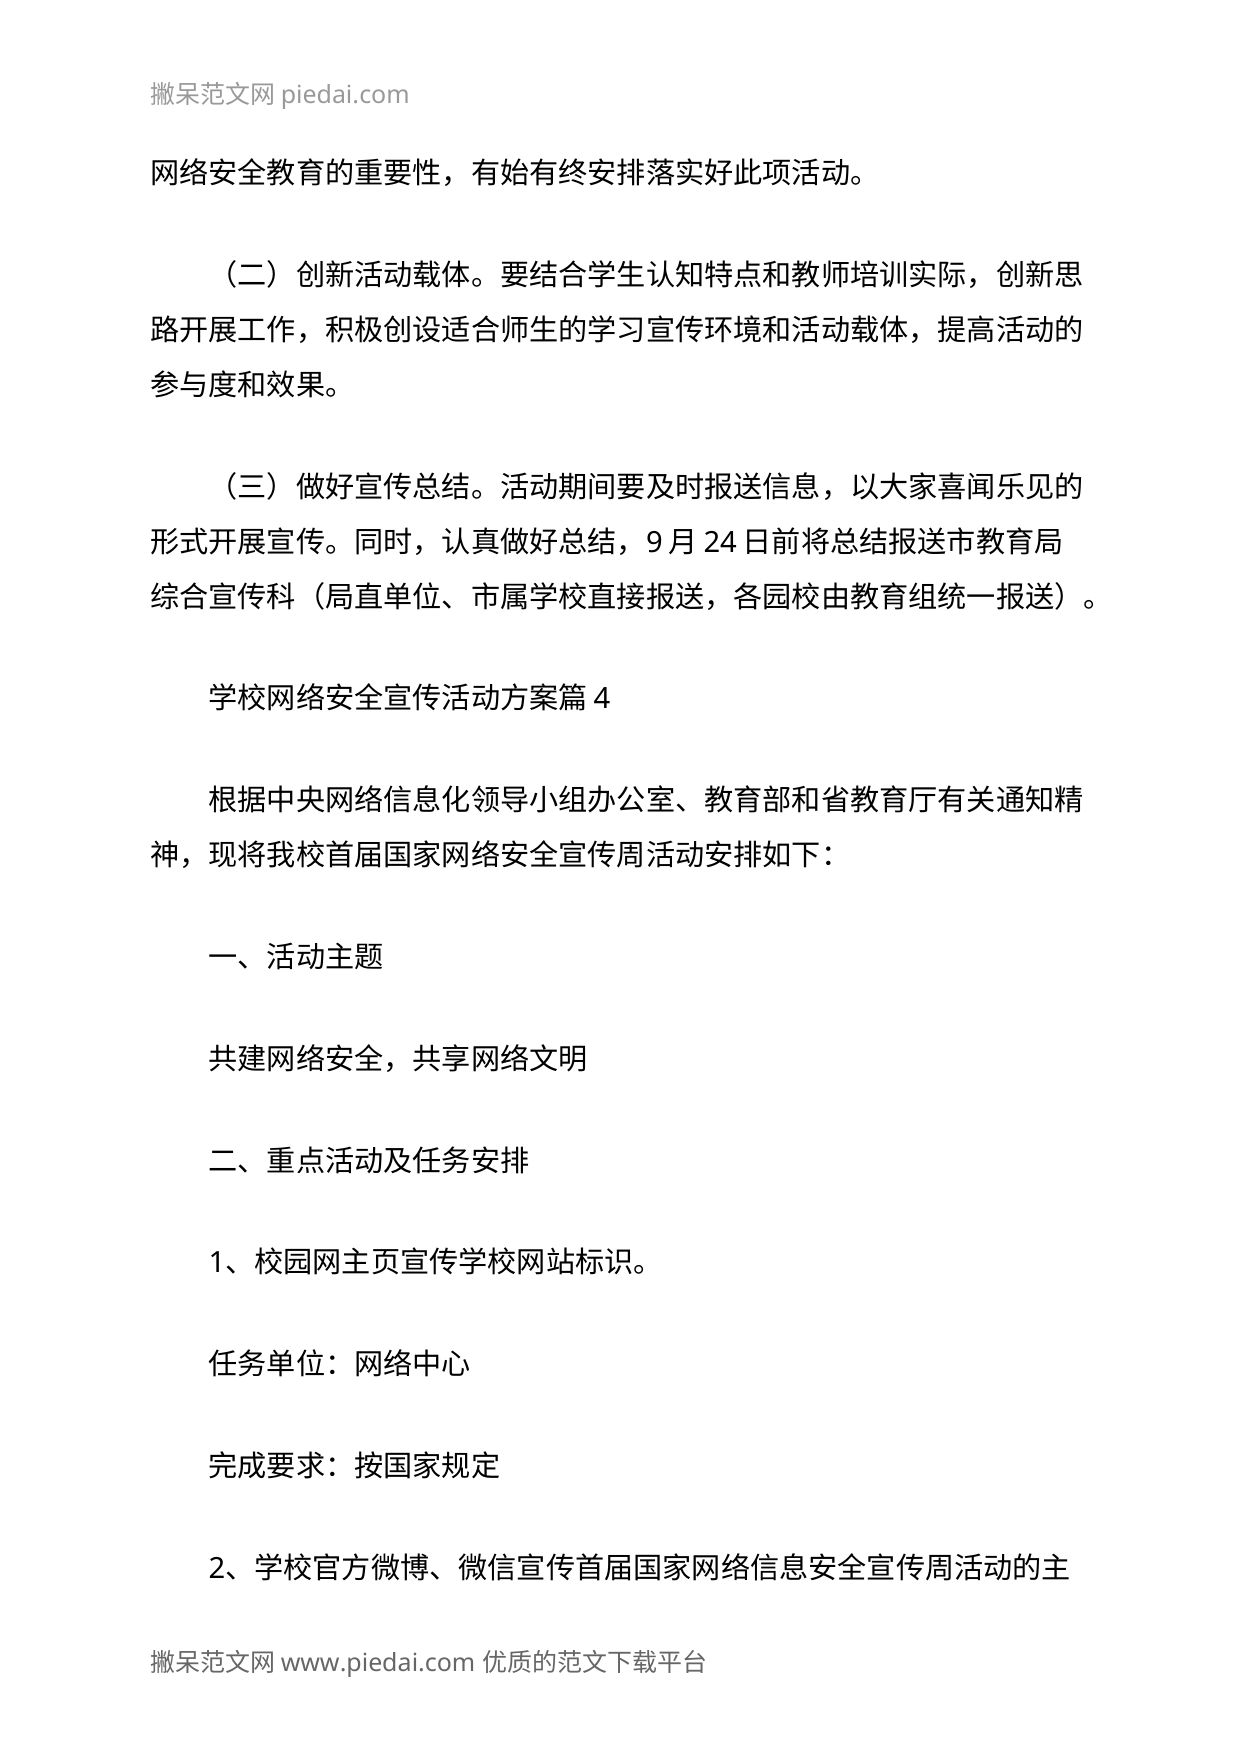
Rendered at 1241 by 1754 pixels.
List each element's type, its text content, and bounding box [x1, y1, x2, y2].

text 完成要求：按国家规定 [150, 1443, 1090, 1485]
text 1、校园网主页宣传学校网站标识。 [150, 1239, 1090, 1281]
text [150, 150, 1090, 192]
text （二）创新活动载体。要结合学生认知特点和教师培训实际，创新思路开展工作，积极创设适合师生的学习宣传环境和活动载体，提高活动的参与度和效果。 [150, 252, 1090, 404]
text 学校网络安全宣传活动方案篇4 [150, 675, 1090, 717]
text 根据中央网络信息化领导小组办公室、教育部和省教育厅有关通知精神，现将我校首届国家网络安全宣传周活动安排如下： [150, 777, 1090, 874]
text 共建网络安全，共享网络文明 [150, 1035, 1090, 1078]
text 任务单位：网络中心 [150, 1341, 1090, 1383]
text 二、重点活动及任务安排 [150, 1137, 1090, 1179]
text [150, 1544, 1090, 1587]
text （三）做好宣传总结。活动期间要及时报送信息，以大家喜闻乐见的形式开展宣传。同时，认真做好总结，9月24日前将总结报送市教育局综合宣传科（局直单位、市属学校直接报送，各园校由教育组统一报送）。 [150, 463, 1090, 616]
text 一、活动主题 [150, 934, 1090, 976]
